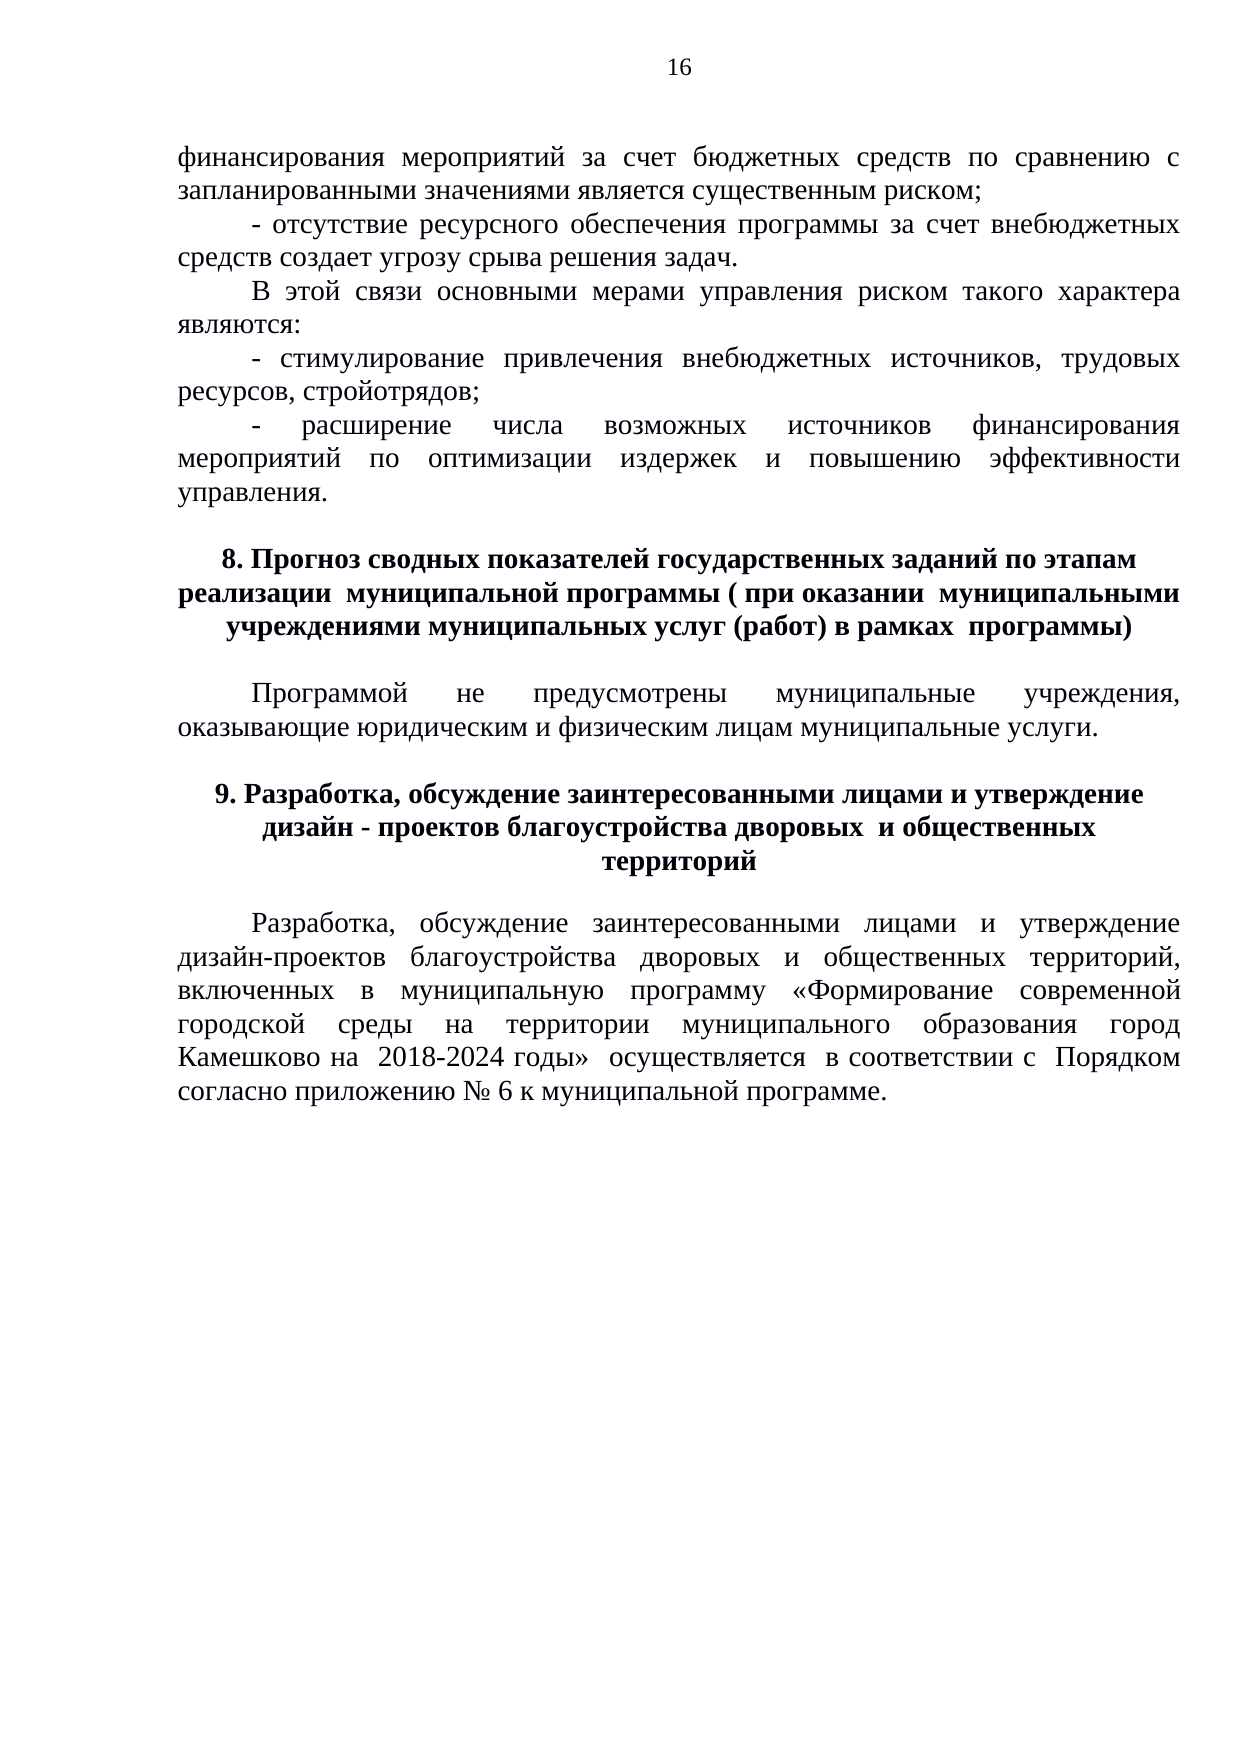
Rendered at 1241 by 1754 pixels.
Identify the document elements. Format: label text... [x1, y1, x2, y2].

text - расширение числа возможных источников финансирования мероприятий по оптимизации издержек и повышению эффективности управления. [177, 407, 1181, 508]
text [177, 139, 1181, 206]
text 8. Прогноз сводных показателей государственных заданий по этапам реализации муниципальной программы ( при оказании муниципальными учреждениями муниципальных услуг (работ) в рамках программы) [177, 541, 1181, 642]
text В этой связи основными мерами управления риском такого характера являются: [177, 273, 1181, 340]
text Разработка, обсуждение заинтересованными лицами и утверждение дизайн-проектов благоустройства дворовых и общественных территорий, включенных в муниципальную программу «Формирование современной городской среды на территории муниципального образования город Камешково на 2018-2024 годы» осуществляется в соответствии с Порядком согласно приложению № 6 к муниципальной программе. [177, 905, 1181, 1107]
text - стимулирование привлечения внебюджетных источников, трудовых ресурсов, стройотрядов; [177, 340, 1181, 407]
text - отсутствие ресурсного обеспечения программы за счет внебюджетных средств создает угрозу срыва решения задач. [177, 206, 1181, 273]
text дизайн - проектов благоустройства дворовых и общественных территорий [177, 809, 1181, 877]
text Программой не предусмотрены муниципальные учреждения, оказывающие юридическим и физическим лицам муниципальные услуги. [177, 675, 1181, 742]
text 9. Разработка, обсуждение заинтересованными лицами и утверждение [177, 776, 1181, 809]
